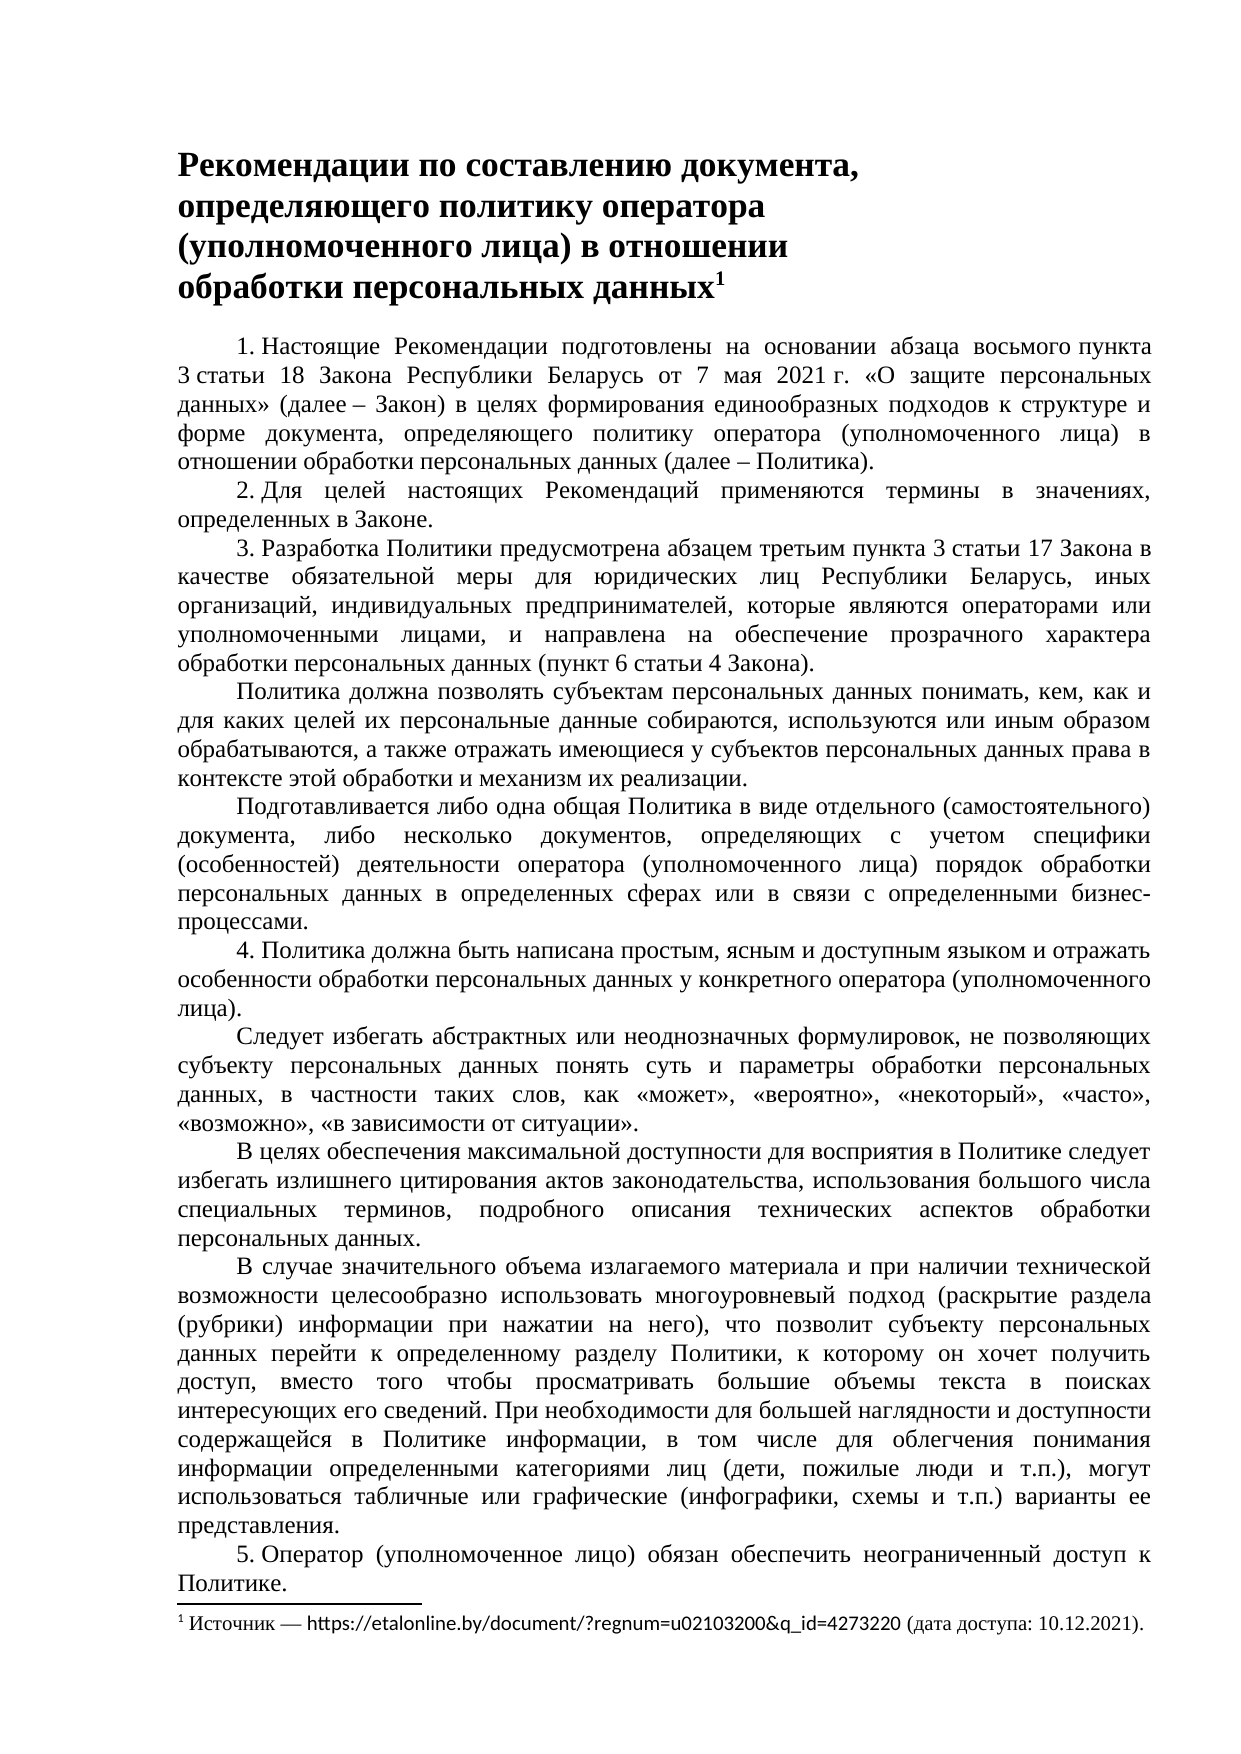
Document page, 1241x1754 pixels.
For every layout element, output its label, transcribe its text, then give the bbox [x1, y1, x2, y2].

text 5. Оператор (уполномоченное лицо) обязан обеспечить неограниченный доступ к Политике. [177, 1539, 1152, 1596]
text В случае значительного объема излагаемого материала и при наличии технической возможности целесообразно использовать многоуровневый подход (раскрытие раздела (рубрики) информации при нажатии на него), что позволит субъекту персональных данных перейти к определенному разделу Политики, к которому он хочет получить доступ, вместо того чтобы просматривать большие объемы текста в поисках интересующих его сведений. При необходимости для большей наглядности и доступности содержащейся в Политике информации, в том числе для облегчения понимания информации определенными категориями лиц (дети, пожилые люди и т.п.), могут использоваться табличные или графические (инфографики, схемы и т.п.) варианты ее представления. [177, 1251, 1152, 1539]
title Рекомендации по составлению документа, определяющего политику оператора (уполномоченного лица) в отношении обработки персональных данных [177, 143, 915, 306]
text 2. Для целей настоящих Рекомендаций применяются термины в значениях, определенных в Законе. [177, 475, 1152, 533]
text В целях обеспечения максимальной доступности для восприятия в Политике следует избегать излишнего цитирования актов законодательства, использования большого числа специальных терминов, подробного описания технических аспектов обработки персональных данных. [177, 1136, 1152, 1251]
text 1. Настоящие Рекомендации подготовлены на основании абзаца восьмого пункта 3 статьи 18 Закона Республики Беларусь от 7 мая 2021 г. «О защите персональных данных» (далее – Закон) в целях формирования единообразных подходов к структуре и форме документа, определяющего политику оператора (уполномоченного лица) в отношении обработки персональных данных (далее – Политика). [177, 331, 1152, 475]
text Подготавливается либо одна общая Политика в виде отдельного (самостоятельного) документа, либо несколько документов, определяющих с учетом специфики (особенностей) деятельности оператора (уполномоченного лица) порядок обработки персональных данных в определенных сферах или в связи с определенными бизнес-процессами. [177, 791, 1152, 935]
text 4. Политика должна быть написана простым, ясным и доступным языком и отражать особенности обработки персональных данных у конкретного оператора (уполномоченного лица). [177, 935, 1152, 1021]
text Политика должна позволять субъектам персональных данных понимать, кем, как и для каких целей их персональные данные собираются, используются или иным образом обрабатываются, а также отражать имеющиеся у субъектов персональных данных права в контексте этой обработки и механизм их реализации. [177, 676, 1152, 791]
text 3. Разработка Политики предусмотрена абзацем третьим пункта 3 статьи 17 Закона в качестве обязательной меры для юридических лиц Республики Беларусь, иных организаций, индивидуальных предпринимателей, которые являются операторами или уполномоченными лицами, и направлена на обеспечение прозрачного характера обработки персональных данных (пункт 6 статьи 4 Закона). [177, 533, 1152, 676]
text Следует избегать абстрактных или неоднозначных формулировок, не позволяющих субъекту персональных данных понять суть и параметры обработки персональных данных, в частности таких слов, как «может», «вероятно», «некоторый», «часто», «возможно», «в зависимости от ситуации». [177, 1021, 1152, 1136]
